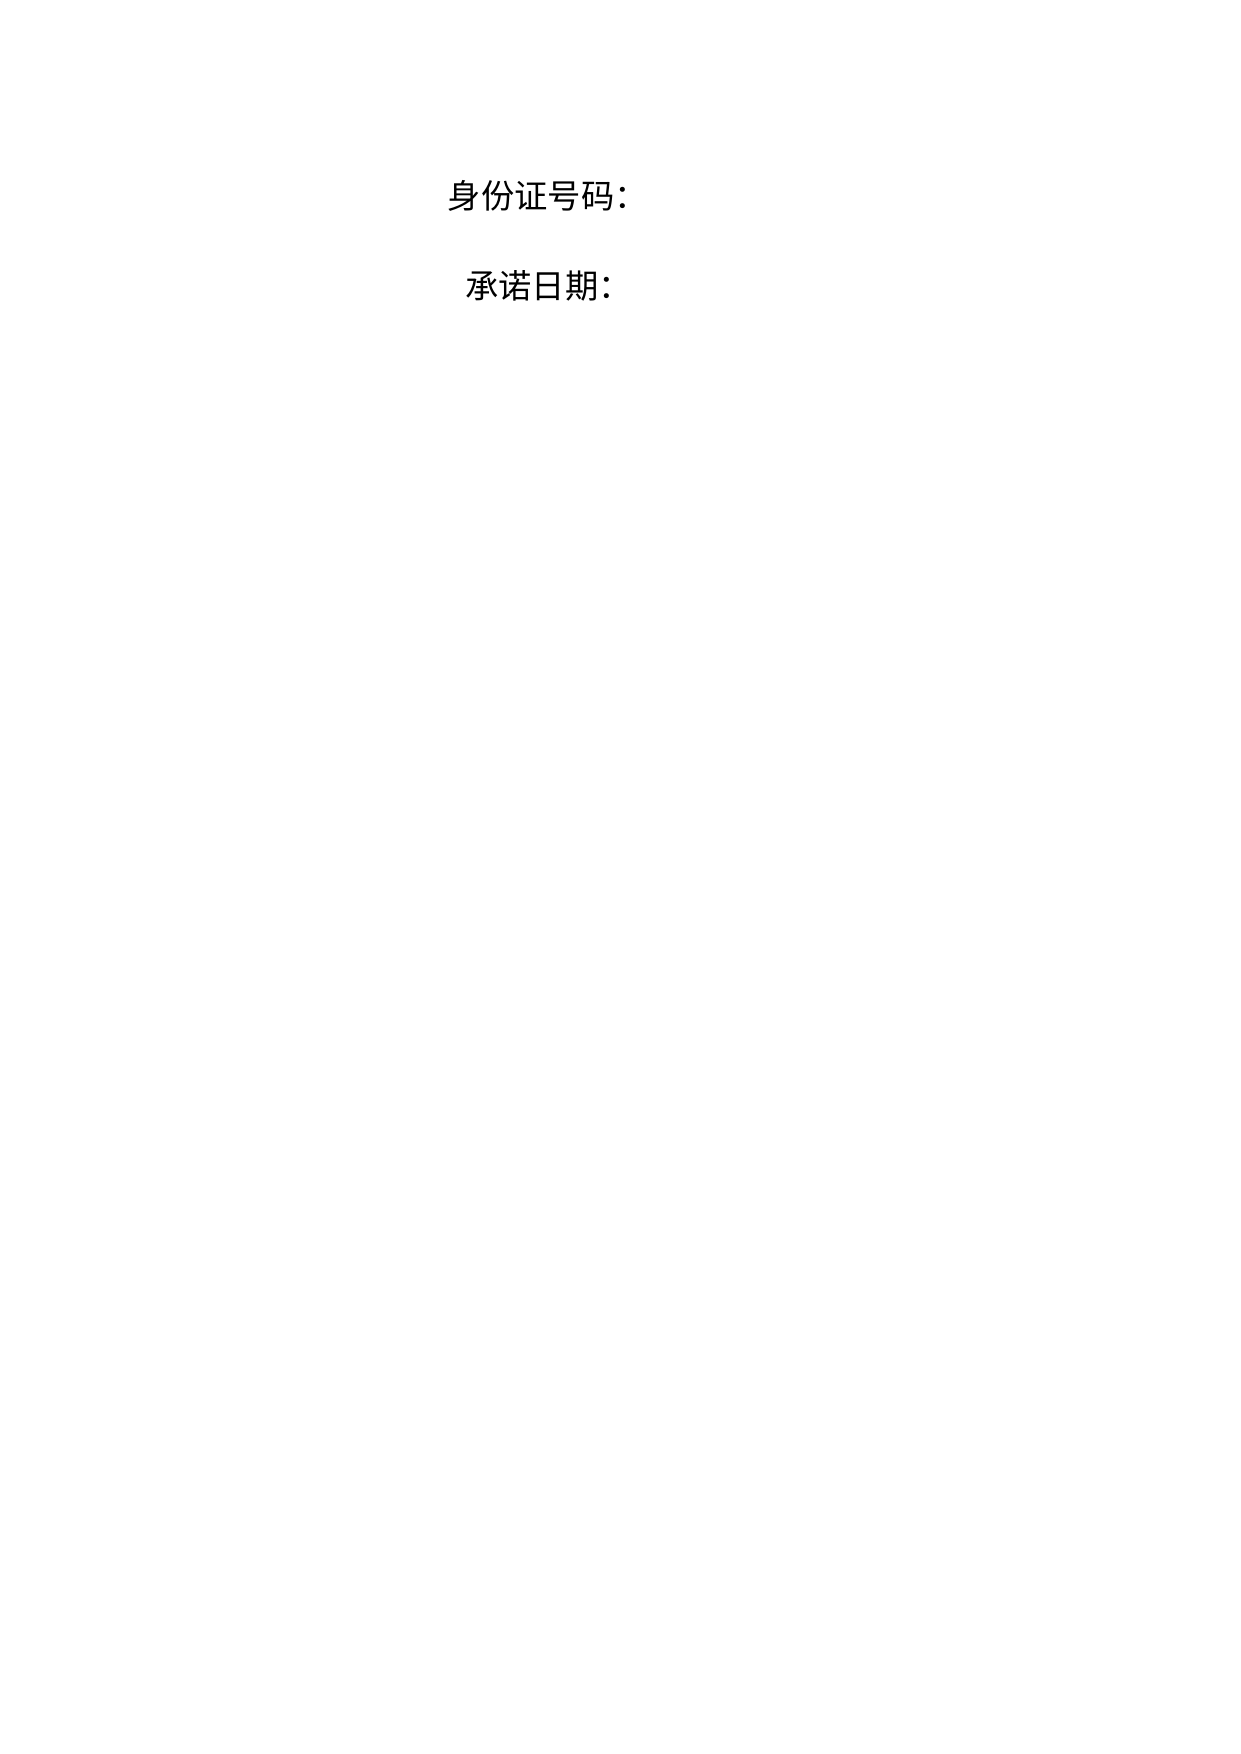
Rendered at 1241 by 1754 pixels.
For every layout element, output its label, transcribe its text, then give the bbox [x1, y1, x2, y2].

text 身份证号码： [187, 162, 1053, 227]
text 承诺日期： [187, 251, 1053, 316]
